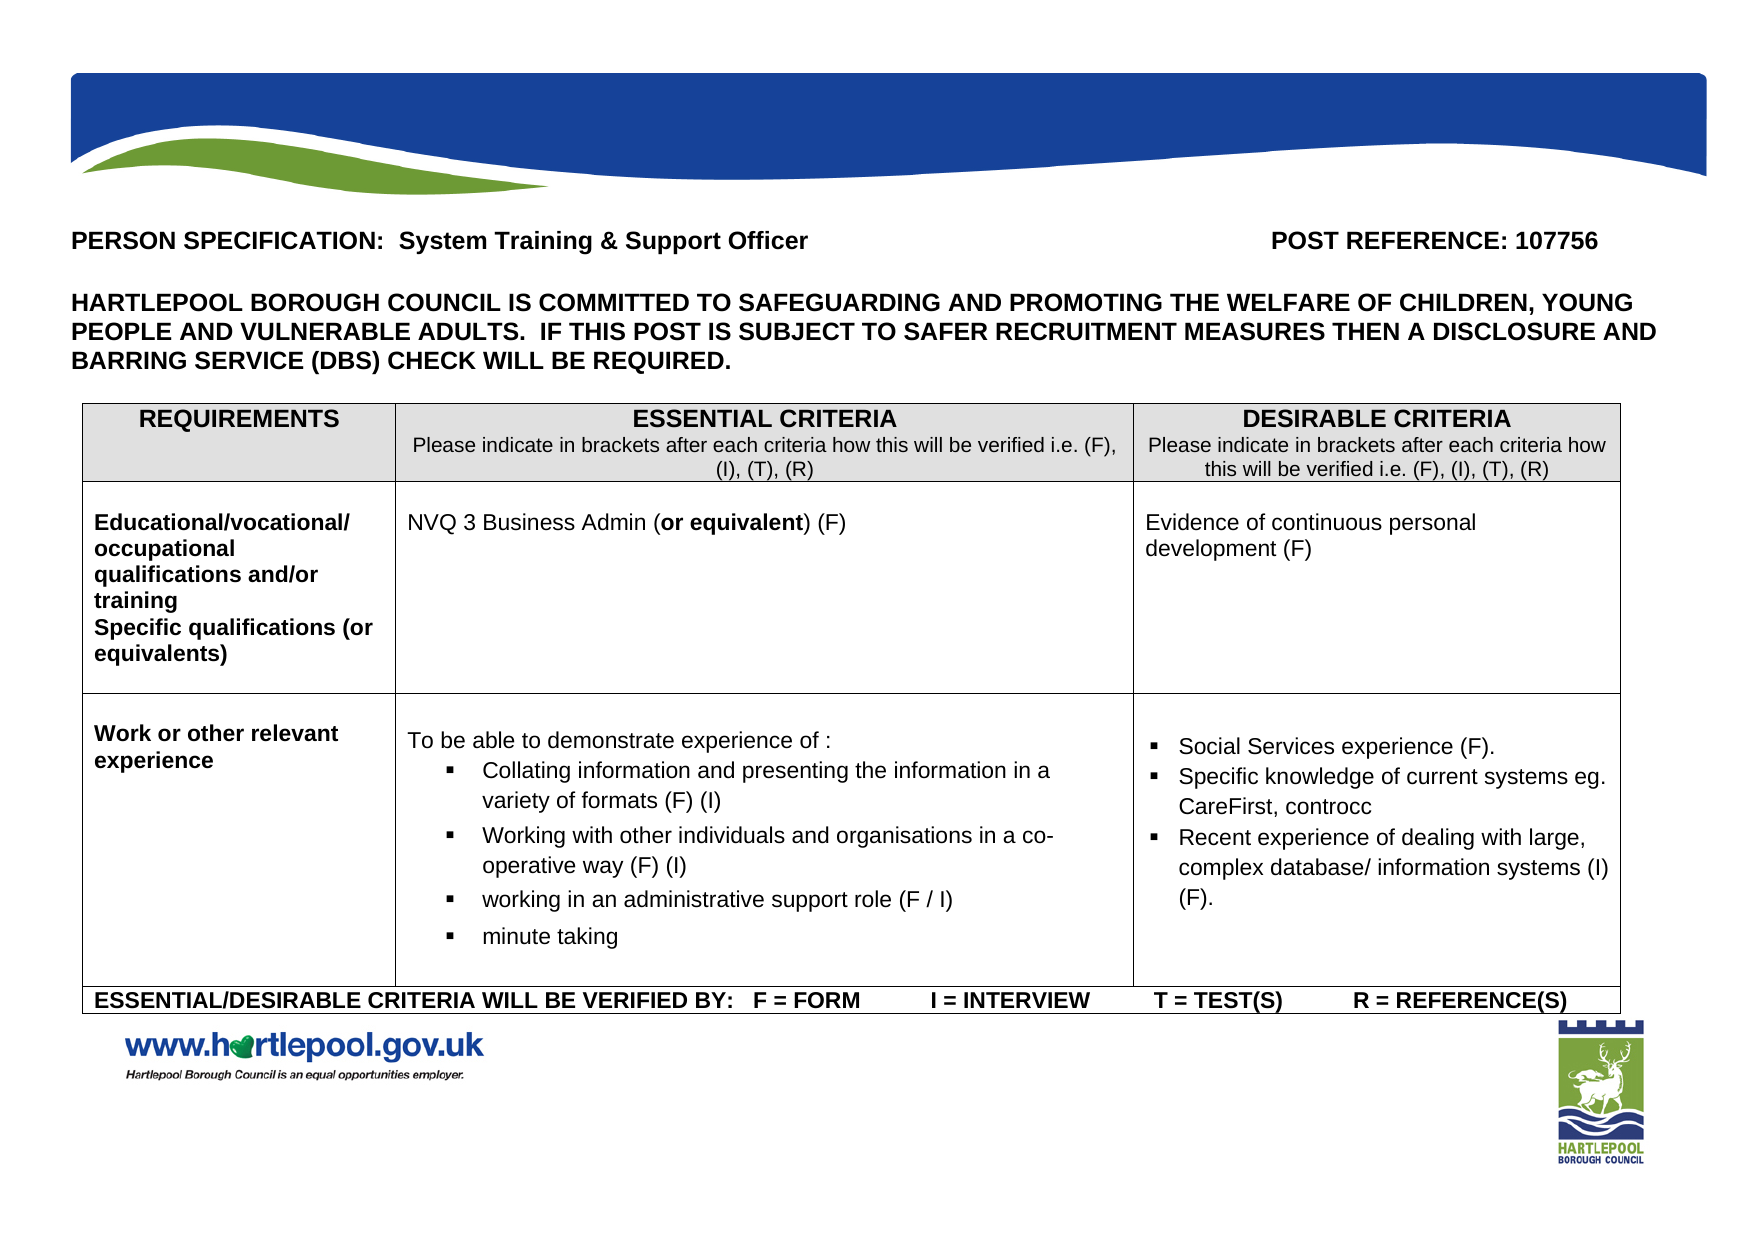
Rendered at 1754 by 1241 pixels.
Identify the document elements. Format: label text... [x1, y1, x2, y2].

table_header ESSENTIAL CRITERIA Pleae incate in bracket after each criteria how thi will be verified i.e. (F), (I), (T), (R) [396, 404, 1133, 481]
table_cell Educational/vocational/ occupational qualifications and/or training Specific qualifications (or equivalents) [83, 482, 395, 693]
table_cell Social Services experience (F). Specific knowledge of current systems eg. CareFirst, controcc Recent experience of dealing with large, complex database/ information systems (I)(F). [1134, 694, 1620, 986]
table_cell Work or other relevant experience [83, 694, 395, 986]
table_header DESIRABLE CRITERIA Pleae incate in bracket after each criteria how thi will be verified i.e. (F), (I), (T), (R) [1134, 404, 1620, 481]
picture [70, 73, 1707, 198]
table_cell Evidence of continuous personal development (F) [1134, 482, 1620, 693]
table_header REQUIREMENTS [83, 404, 395, 481]
table_cell To be able to demonstrate experience of : Collating information and presenting the information in a variety of formats (F) (I) Working with other individuals and organisations in a co-operative way (F) (I) working in an administrative support role (F / I) minute taking [396, 694, 1133, 986]
table_cell ESSENTIAL/DESIRABLE CRITERIA WILL BE VERIFIED BY: F = FORM I = INTERVIEW T = TEST(S) R = REFERENCE(S) [83, 987, 1620, 1013]
table_cell NVQ 3 Business Admin (or equivalent) (F) [396, 482, 1133, 693]
text PERSON SPECIFICATION: System Training & Support Officer POST REFERENCE: 107756 [71, 226, 1683, 255]
text HARTLEPOOL BOROUGH COUNCIL IS COMMITTED TO SAFEGUARDING AND PROMOTING THE WELFARE OF CHILDREN, YOUNG PEOPLE AND VULNERABLE ADULTS. IF THIS POST IS SUBJECT TO SAFER RECRUITMENT MEASURES THEN A DISCLOSURE AND BARRING SERVICE (DBS) CHECK WILL BE REQUIRED. [71, 288, 1683, 374]
picture [70, 1017, 1706, 1170]
